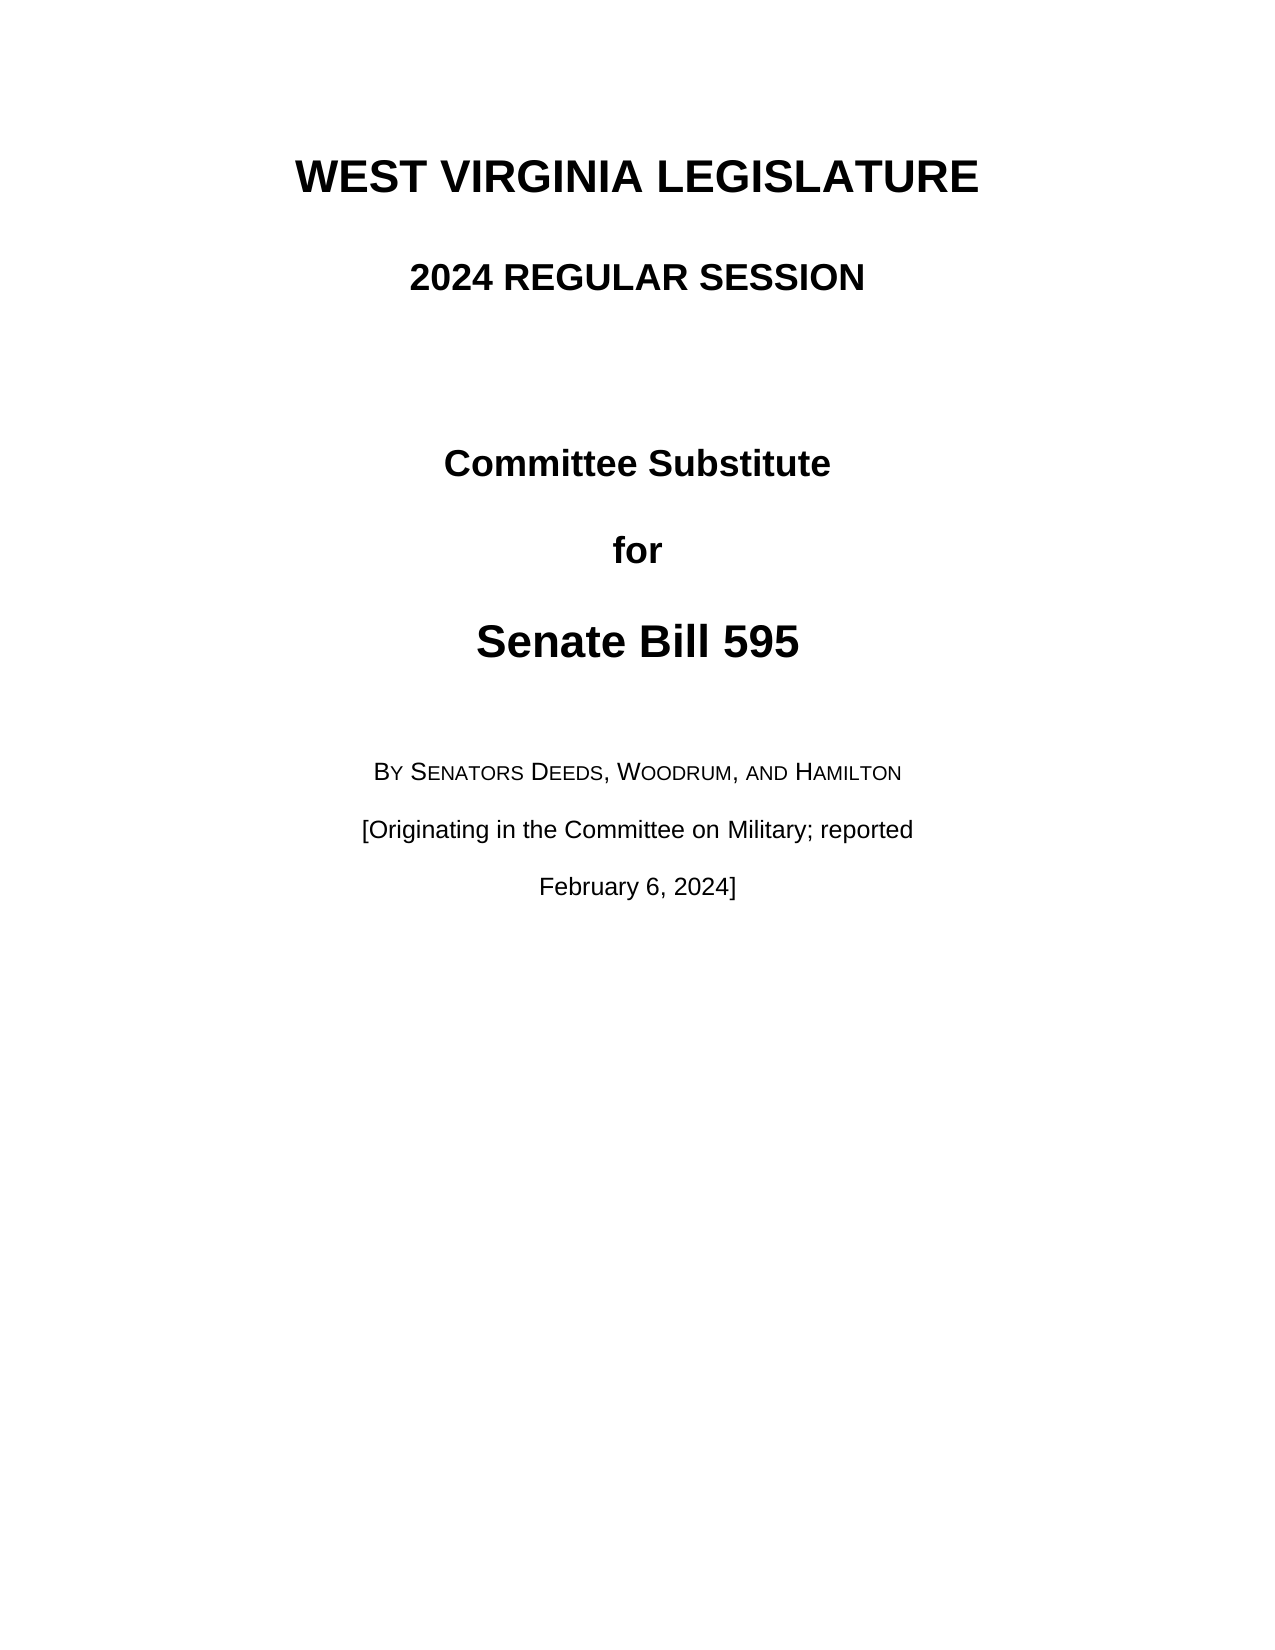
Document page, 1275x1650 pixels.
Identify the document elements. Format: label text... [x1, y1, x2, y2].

title 2024 regular session [150, 255, 1125, 298]
title for [150, 528, 1125, 571]
title WEST virginia legislature [150, 150, 1125, 203]
text [Originating in the Committee on ; reported ] [337, 814, 937, 901]
text By Senators Deeds, Woodrum, and Hamilton [337, 757, 937, 786]
text Bill [150, 614, 1125, 667]
